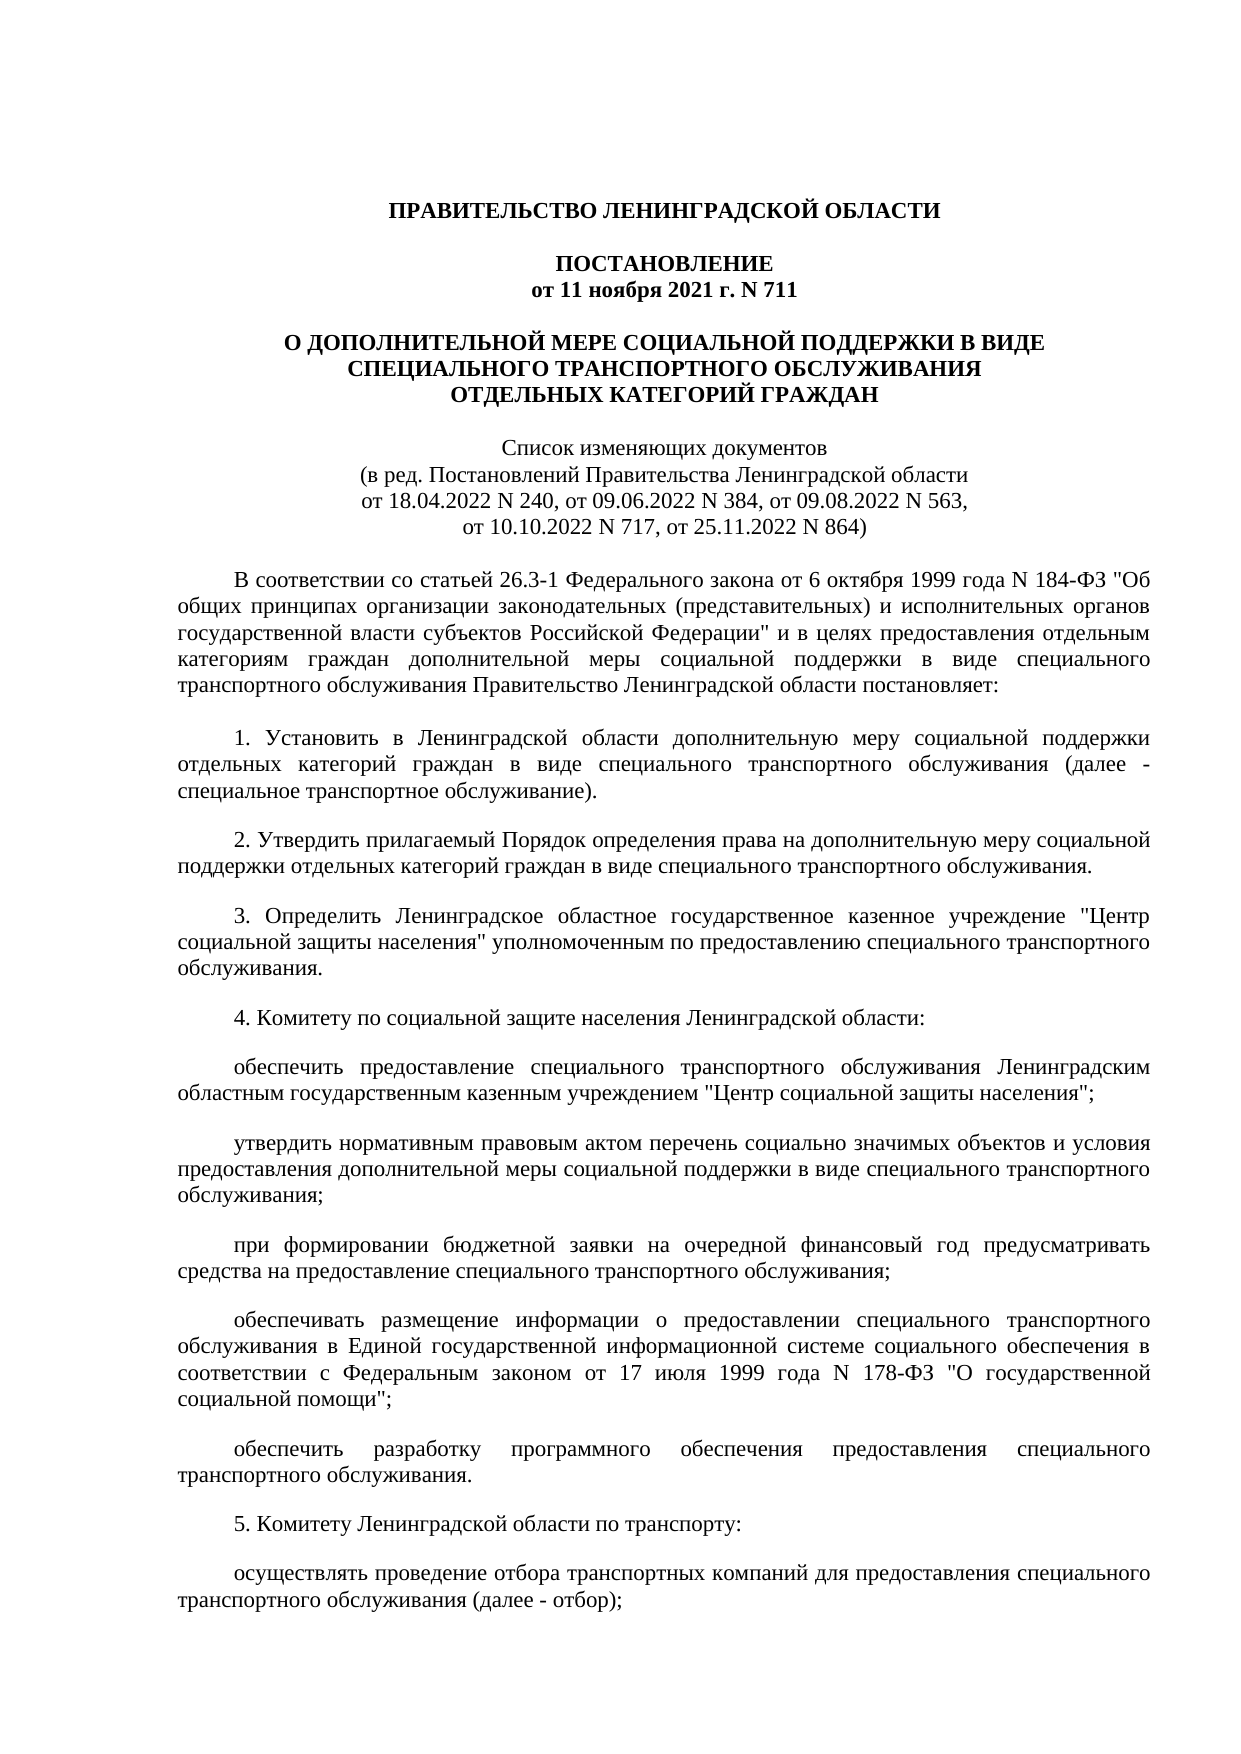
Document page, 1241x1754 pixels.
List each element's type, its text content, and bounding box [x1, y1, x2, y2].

text при формировании бюджетной заявки на очередной финансовый год предусматривать средства на предоставление специального транспортного обслуживания; [177, 1231, 1152, 1283]
text от 18.04.2022 N 240, от 09.06.2022 N 384, от 09.08.2022 N 563, [177, 487, 1152, 513]
text В соответствии со статьей 26.3-1 Федерального закона от 6 октября 1999 года N 184-ФЗ "Об общих принципах организации законодательных (представительных) и исполнительных органов государственной власти субъектов Российской Федерации" и в целях предоставления отдельным категориям граждан дополнительной меры социальной поддержки в виде специального транспортного обслуживания Правительство Ленинградской области постановляет: [177, 566, 1152, 698]
text (в ред. Постановлений Правительства Ленинградской области [177, 461, 1152, 487]
text 5. Комитету Ленинградской области по транспорту: [177, 1510, 1152, 1537]
title СПЕЦИАЛЬНОГО ТРАНСПОРТНОГО ОБСЛУЖИВАНИЯ [177, 355, 1152, 381]
text Список изменяющих документов [177, 434, 1152, 461]
text 4. Комитету по социальной защите населения Ленинградской области: [177, 1004, 1152, 1030]
text от 10.10.2022 N 717, от 25.11.2022 N 864) [177, 513, 1152, 540]
text 3. Определить Ленинградское областное государственное казенное учреждение "Центр социальной защиты населения" уполномоченным по предоставлению специального транспортного обслуживания. [177, 902, 1152, 981]
text 1. Установить в Ленинградской области дополнительную меру социальной поддержки отдельных категорий граждан в виде специального транспортного обслуживания (далее - специальное транспортное обслуживание). [177, 724, 1152, 803]
title ОТДЕЛЬНЫХ КАТЕГОРИЙ ГРАЖДАН [177, 381, 1152, 408]
text обеспечить разработку программного обеспечения предоставления специального транспортного обслуживания. [177, 1434, 1152, 1487]
text 2. Утвердить прилагаемый Порядок определения права на дополнительную меру социальной поддержки отдельных категорий граждан в виде специального транспортного обслуживания. [177, 826, 1152, 879]
text утвердить нормативным правовым актом перечень социально значимых объектов и условия предоставления дополнительной меры социальной поддержки в виде специального транспортного обслуживания; [177, 1129, 1152, 1208]
text обеспечивать размещение информации о предоставлении специального транспортного обслуживания в Единой государственной информационной системе социального обеспечения в соответствии с Федеральным законом от 17 июля 1999 года N 178-ФЗ "О государственной социальной помощи"; [177, 1306, 1152, 1412]
title от 11 ноября 2021 г. N 711 [177, 276, 1152, 302]
title ПОСТАНОВЛЕНИЕ [177, 250, 1152, 276]
text обеспечить предоставление специального транспортного обслуживания Ленинградским областным государственным казенным учреждением "Центр социальной защиты населения"; [177, 1053, 1152, 1106]
title О ДОПОЛНИТЕЛЬНОЙ МЕРЕ СОЦИАЛЬНОЙ ПОДДЕРЖКИ В ВИДЕ [177, 329, 1152, 355]
text осуществлять проведение отбора транспортных компаний для предоставления специального транспортного обслуживания (далее - отбор); [177, 1559, 1152, 1612]
title ПРАВИТЕЛЬСТВО ЛЕНИНГРАДСКОЙ ОБЛАСТИ [177, 197, 1152, 223]
